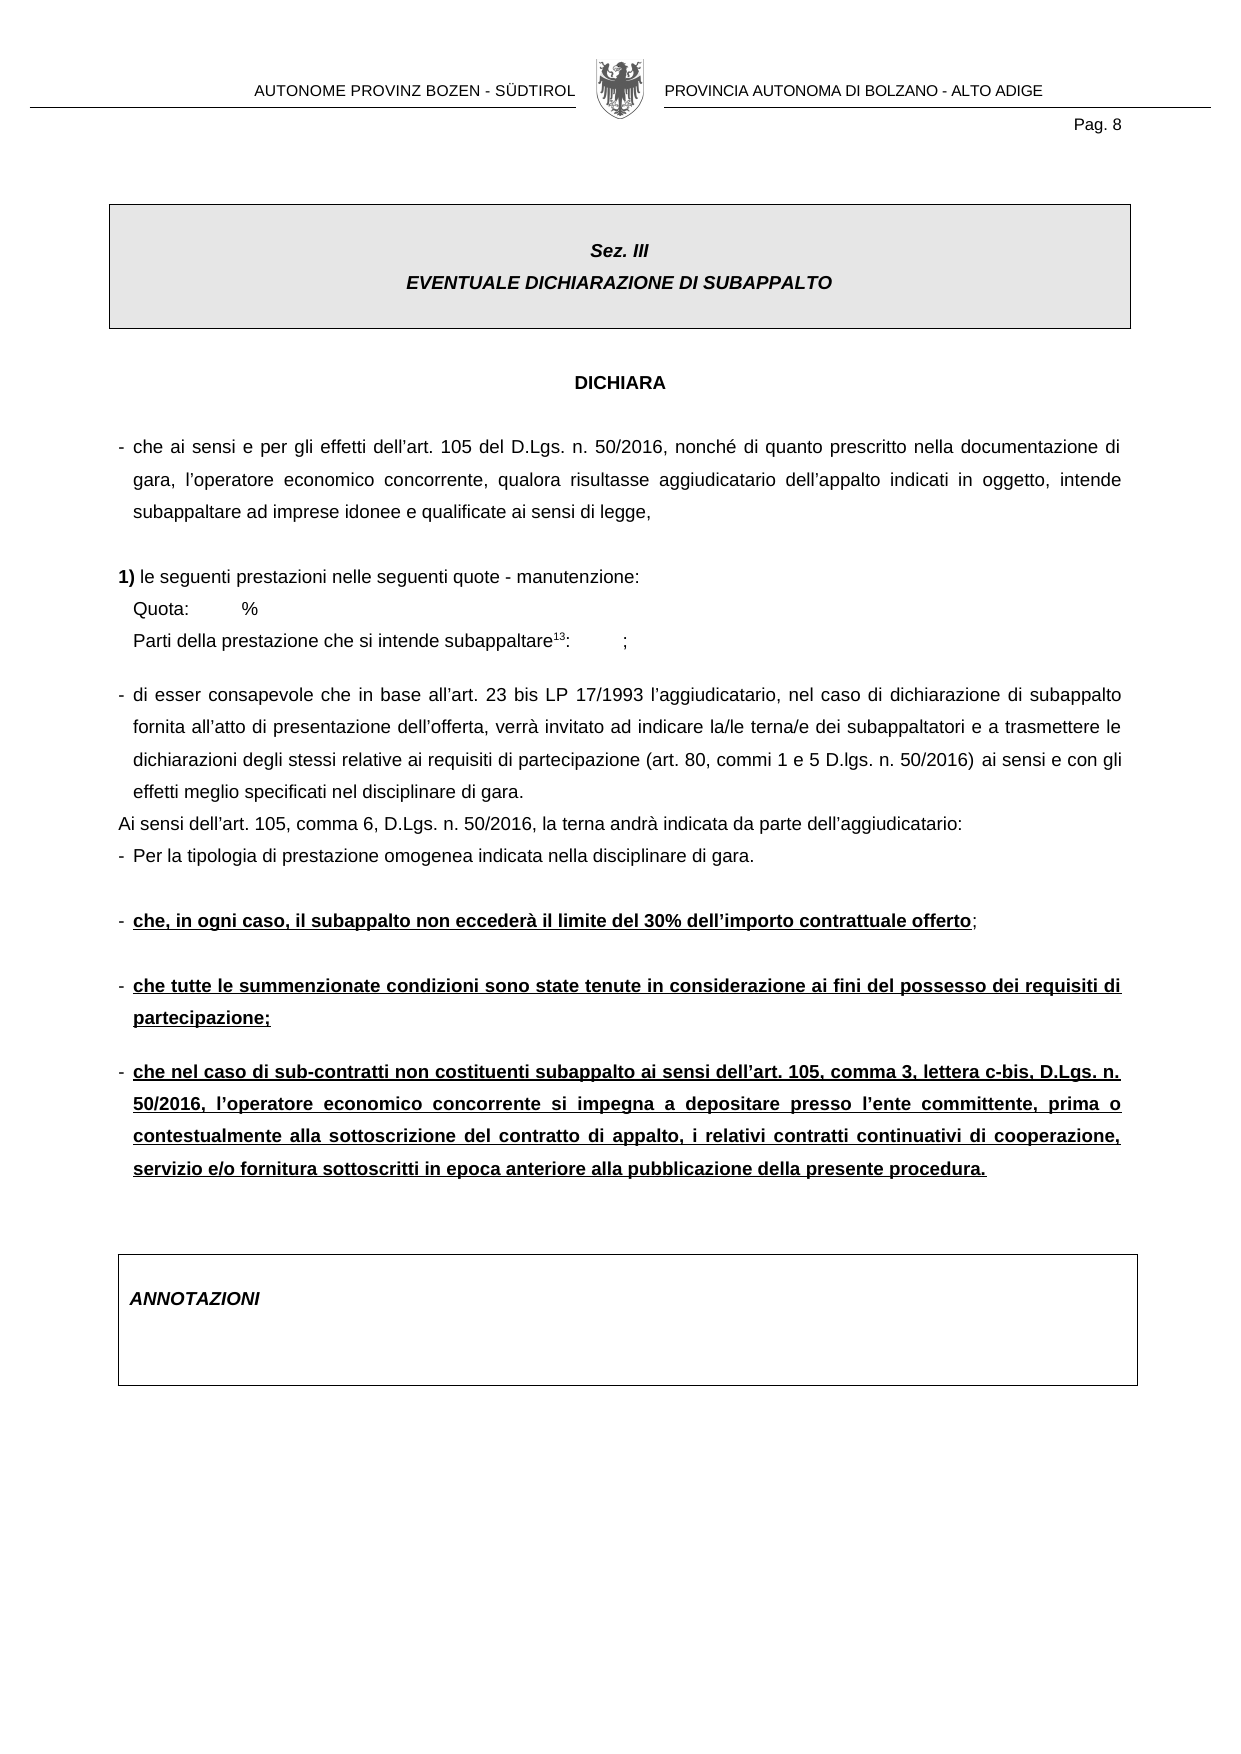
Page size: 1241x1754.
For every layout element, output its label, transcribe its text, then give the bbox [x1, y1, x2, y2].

text DICHIARA [118, 372, 1122, 393]
list che tutte le summenzionate condizioni sono state tenute in considerazione ai fini del possesso dei requisiti di partecipazione; [118, 974, 1122, 1028]
table_header ANNOTAZIONI [119, 1255, 1137, 1384]
text Sez. [110, 236, 1130, 261]
picture [596, 59, 644, 119]
text EVENTUALE DICHIARAZIONE DI SUBAPPALTO [110, 268, 1130, 293]
text 1) le seguenti prestazioni nelle seguenti quote - manutenzione: [118, 565, 1122, 587]
text Parti della prestazione che si intende subappaltare: ; [118, 630, 1122, 652]
text Ai sensi dell’art. 105, comma 6, D.Lgs. n. 50/2016, la terna andrà indicata da parte dell’aggiudicatario: [118, 813, 1122, 834]
list Per la tipologia di prestazione omogenea indicata nella disciplinare di gara. [118, 845, 1122, 867]
list di esser consapevole che in base all’art. 23 bis LP 17/1993 l’aggiudicatario, nel caso di dichiarazione di subappalto fornita all’atto di presentazione dell’offerta, verrà invitato ad indicare la/le terna/e dei subappaltatori e a trasmettere le dichiarazioni degli stessi relative ai requisiti di partecipazione (art. 80, commi 1 e 5 D.lgs. n. 50/2016) ai sensi e con gli effetti meglio specificati nel disciplinare di gara. [118, 684, 1122, 802]
text Quota: % [118, 598, 1122, 619]
list che ai sensi e per gli effetti dell’art. 105 del D.Lgs. n. 50/2016, nonché di quanto prescritto nella documentazione di gara, l’operatore economico concorrente, qualora risultasse aggiudicatario dell’appalto indicati in oggetto, intende subappaltare ad imprese idonee e qualificate ai sensi di legge, [118, 436, 1122, 522]
list che, in ogni caso, il subappalto non eccederà il limite del 30% dell’importo contrattuale offerto; [118, 910, 1122, 931]
list che nel caso di sub-contratti non costituenti subappalto ai sensi dell’art. 105, comma 3, lettera c-bis, D.Lgs. n. 50/2016, l’operatore economico concorrente si impegna a depositare presso l’ente committente, prima o contestualmente alla sottoscrizione del contratto di appalto, i relativi contratti continuativi di cooperazione, servizio e/o fornitura sottoscritti in epoca anteriore alla pubblicazione della presente procedura. [118, 1061, 1122, 1179]
